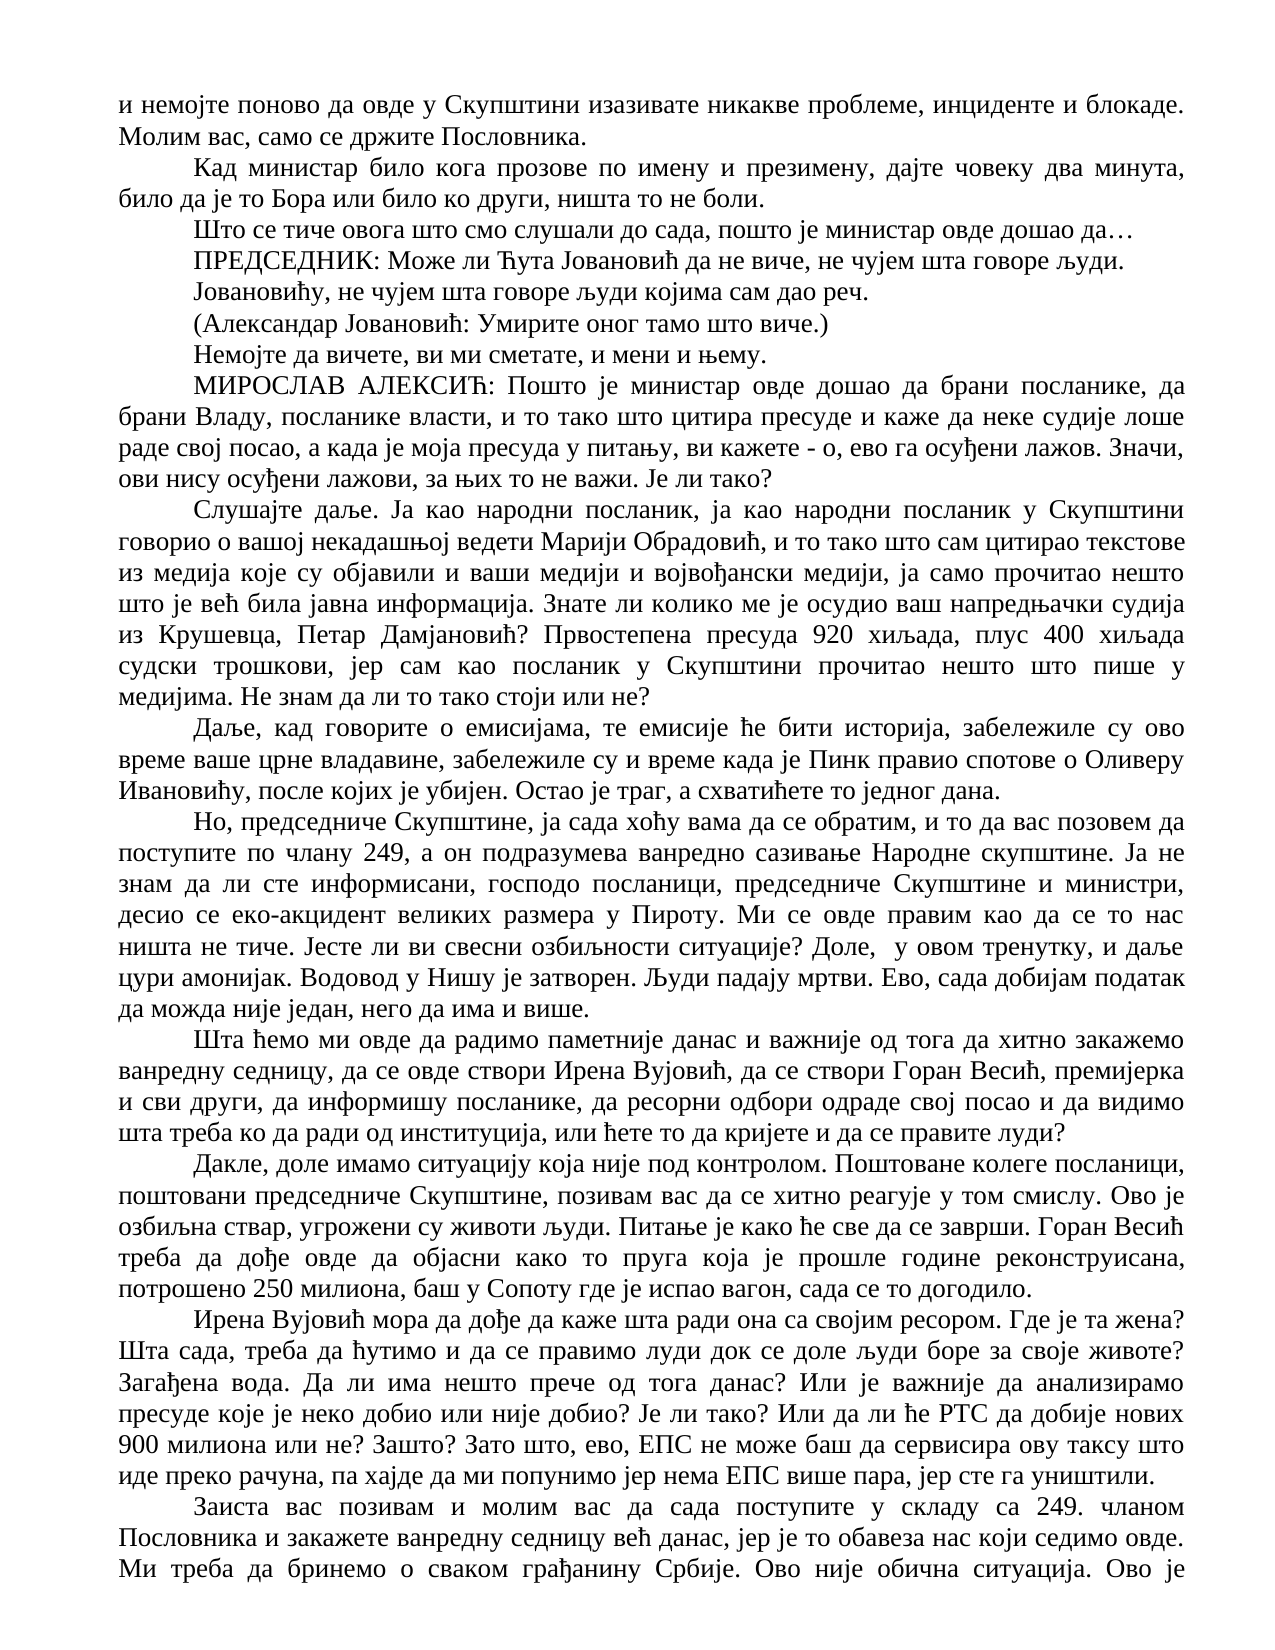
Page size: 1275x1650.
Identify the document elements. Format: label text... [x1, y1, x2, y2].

text (Александар Јовановић: Умирите оног тамо што виче.) [118, 307, 1186, 338]
text Но, председниче Скупштине, ја сада хоћу вама да се обратим, и то да вас позовем да поступите по члану 249, а он подразумева ванредно сазивање Народне скупштине. Ја не знам да ли сте информисани, господо посланици, председниче Скупштине и министри, десио се еко-акцидент великих размера у Пироту. Ми се овде правим као да се то нас ништа не тиче. Јесте ли ви свесни озбиљности ситуације? Доле, у овом тренутку, и даље цури амонијак. Водовод у Нишу је затворен. Људи падају мртви. Ево, сада добијам податак да можда није један, него да има и више. [118, 805, 1186, 1023]
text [118, 89, 1186, 151]
text Немојте да вичете, ви ми сметате, и мени и њему. [118, 338, 1186, 369]
text Што се тиче овога што смо слушали до сада, пошто је министар овде дошао да… [118, 213, 1186, 244]
text Даље, кад говорите о емисијама, те емисије ће бити историја, забележиле су ово време ваше црне владавине, забележиле су и време када је Пинк правио спотове о Оливеру Ивановићу, после којих је убијен. Остао је траг, а схватићете то једног дана. [118, 712, 1186, 805]
text МИРОСЛАВ АЛЕКСИЋ: Пошто је министар овде дошао да брани посланике, да брани Владу, посланике власти, и то тако што цитира пресуде и каже да неке судије лоше раде свој посао, а када је моја пресуда у питању, ви кажете - о, ево га осуђени лажов. Значи, ови нису осуђени лажови, за њих то не важи. Је ли тако? [118, 369, 1186, 493]
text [118, 1490, 1186, 1584]
text Кад министар било кога прозове по имену и презимену, дајте човеку два минута, било да је то Бора или било ко други, ништа то не боли. [118, 151, 1186, 213]
text ПРЕДСЕДНИК: Може ли Ћута Јовановић да не виче, не чујем шта говоре људи. [118, 244, 1186, 276]
text Шта ћемо ми овде да радимо паметније данас и важније од тога да хитно закажемо ванредну седницу, да се овде створи Ирена Вујовић, да се створи Горан Весић, премијерка и сви други, да информишу посланике, да ресорни одбори одраде свој посао и да видимо шта треба ко да ради од институција, или ћете то да кријете и да се правите луди? [118, 1023, 1186, 1148]
text Дакле, доле имамо ситуацију која није под контролом. Поштоване колеге посланици, поштовани председниче Скупштине, позивам вас да се хитно реагује у том смислу. Ово је озбиљна ствар, угрожени су животи људи. Питање је како ће све да се заврши. Горан Весић треба да дође овде да објасни како то пруга која је прошле године реконструисана, потрошено 250 милиона, баш у Сопоту где је испао вагон, сада се то догодило. [118, 1148, 1186, 1303]
text Ирена Вујовић мора да дође да каже шта ради она са својим ресором. Где је та жена? Шта сада, треба да ћутимо и да се правимо луди док се доле људи боре за своје животе? Загађена вода. Да ли има нешто прече од тога данас? Или је важније да анализирамо пресуде које је неко добио или није добио? Је ли тако? Или да ли ће РТС да добије нових 900 милиона или не? Зашто? Зато што, ево, ЕПС не може баш да сервисира ову таксу што иде преко рачуна, па хајде да ми попунимо јер нема ЕПС више пара, јер сте га уништили. [118, 1303, 1186, 1490]
text Слушајте даље. Ја као народни посланик, ја као народни посланик у Скупштини говорио о вашој некадашњој ведети Марији Обрадовић, и то тако што сам цитирао текстове из медија које су објавили и ваши медији и војвођански медији, ја само прочитао нешто што је већ била јавна информација. Знате ли колико ме је осудио ваш напредњачки судија из Крушевца, Петар Дамјановић? Првостепена пресуда 920 хиљада, плус 400 хиљада судски трошкови, јер сам као посланик у Скупштини прочитао нешто што пише у медијима. Не знам да ли то тако стоји или не? [118, 493, 1186, 712]
text Јовановићу, не чујем шта говоре људи којима сам дао реч. [118, 276, 1186, 307]
